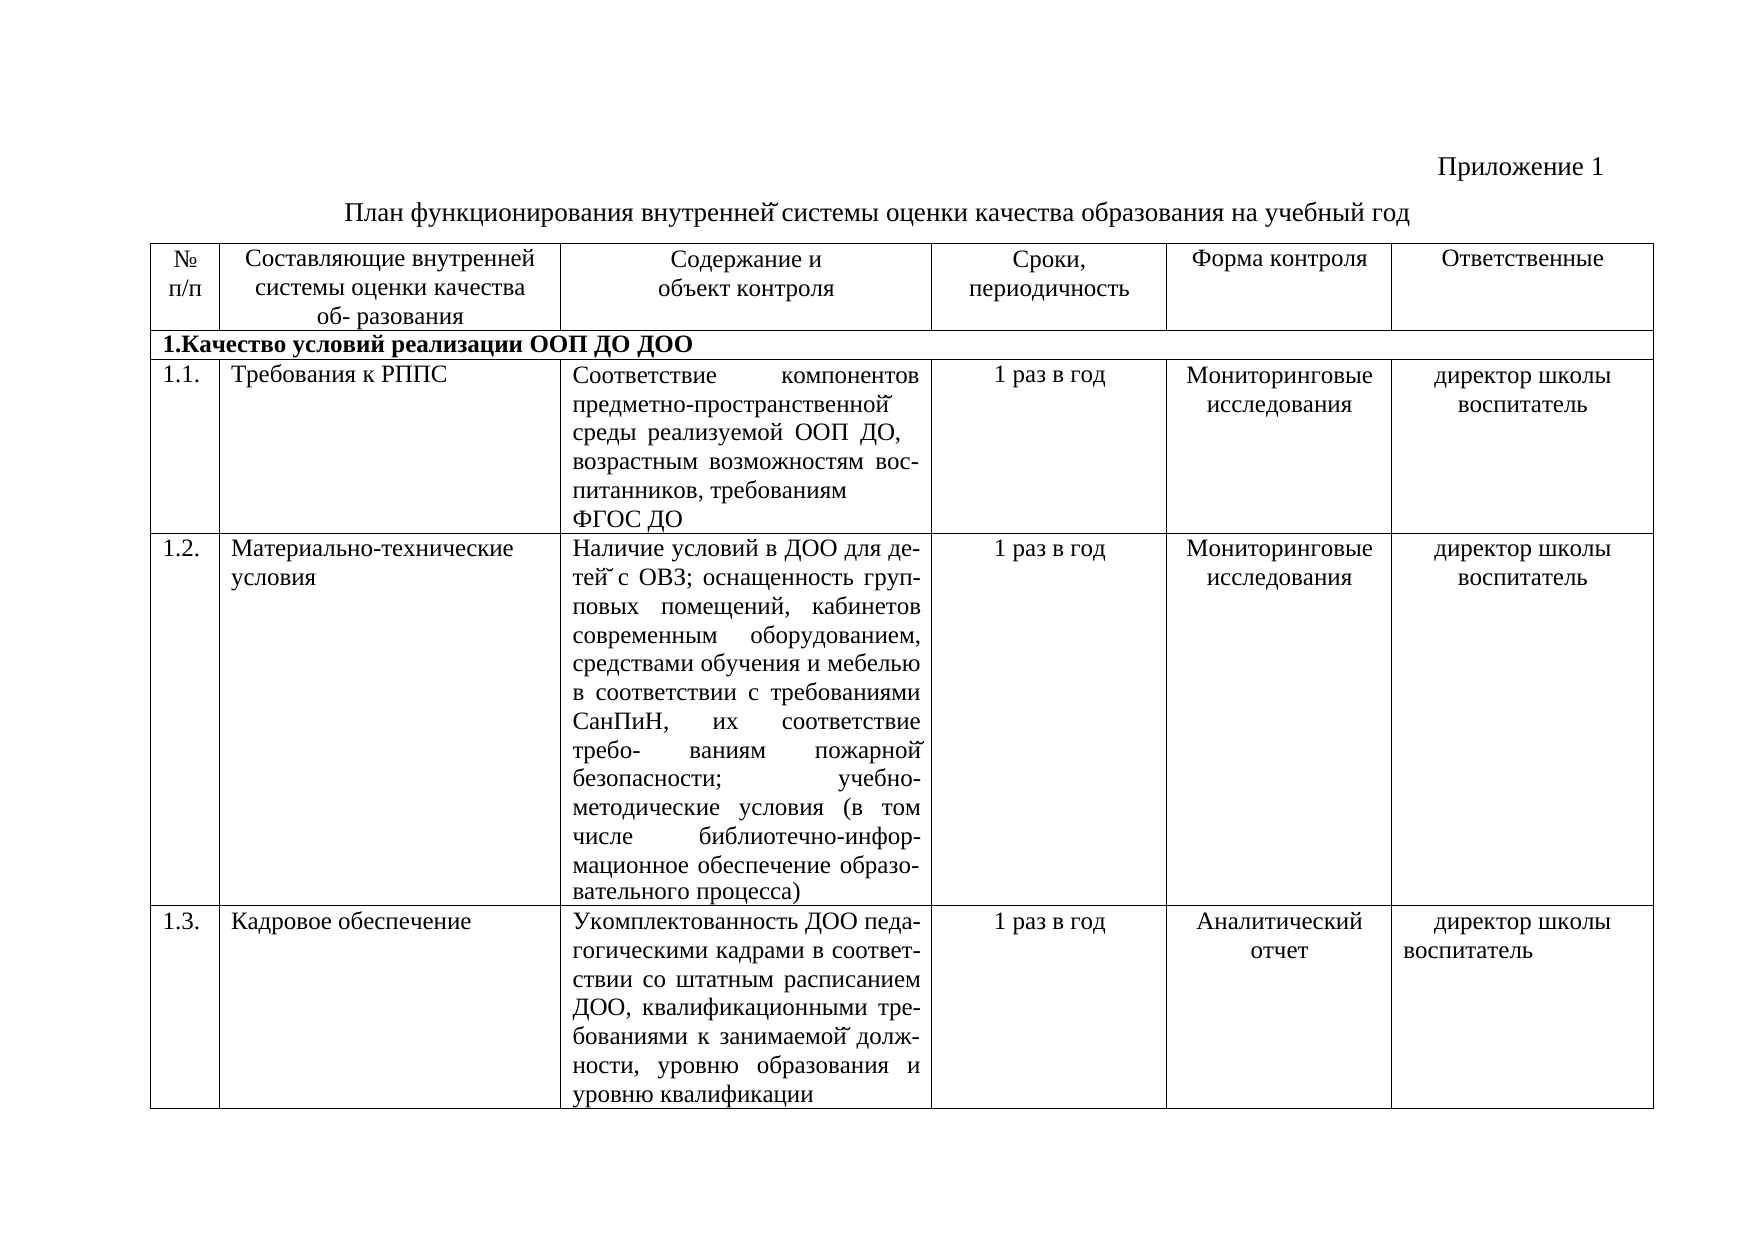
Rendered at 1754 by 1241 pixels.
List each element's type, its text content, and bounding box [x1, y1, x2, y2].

table_cell Соответствие компонентов предметно-пространственной̆ среды реализуемой ООП ДО, возрастным возможностям вос- питанников, требованиям ФГОС ДО [561, 360, 931, 532]
table_cell Кадровое обеспечение [220, 906, 560, 1107]
text Приложение 1 [139, 149, 1604, 181]
table_header № п/п [151, 244, 219, 330]
table_cell Мониторинговые исследования [1167, 360, 1391, 532]
table_cell Укомплектованность ДОО педа- гогическими кадрами в соответ- ствии со штатным расписанием ДОО, квалификационными тре- бованиями к занимаемой̆ долж- ности, уровню образования и уровню квалификации [561, 906, 931, 1107]
text План функционирования внутренней̆ системы оценки качества образования на учебный год [343, 196, 1411, 227]
table_cell 1.2. [151, 534, 219, 905]
table_header Форма контроля [1167, 244, 1391, 330]
table_cell 1 раз в год [932, 534, 1166, 905]
table_cell Требования к РППС [220, 360, 560, 532]
table_cell 1 раз в год [932, 906, 1166, 1107]
table_cell 1.Качество условий реализации ООП ДО ДОО [151, 331, 1653, 359]
table_cell Материально-технические условия [220, 534, 560, 905]
table_cell 1.1. [151, 360, 219, 532]
table_cell 1.3. [151, 906, 219, 1107]
table_cell Аналитический отчет [1167, 906, 1391, 1107]
table_cell директор школы воспитатель [1392, 534, 1653, 905]
table_header Сроки, периодичность [932, 244, 1166, 330]
table_cell 1 раз в год [932, 360, 1166, 532]
table_header Составляющие внутренней системы оценки качества об- разования [220, 244, 560, 330]
table_header Содержание и объект контроля [561, 244, 931, 330]
table_header Ответственные [1392, 244, 1653, 330]
table_cell директор школы воспитатель [1392, 360, 1653, 532]
table_cell Наличие условий в ДОО для де- тей̆ с ОВЗ; оснащенность груп- повых помещений, кабинетов современным оборудованием, средствами обучения и мебелью в соответствии с требованиями СанПиН, их соответствие требо- ваниям пожарной̆ безопасности; учебно-методические условия (в том числе библиотечно-инфор- мационное обеспечение образо- вательного процесса) [561, 534, 931, 905]
table_cell директор школы воспитатель [1392, 906, 1653, 1107]
table_cell Мониторинговые исследования [1167, 534, 1391, 905]
